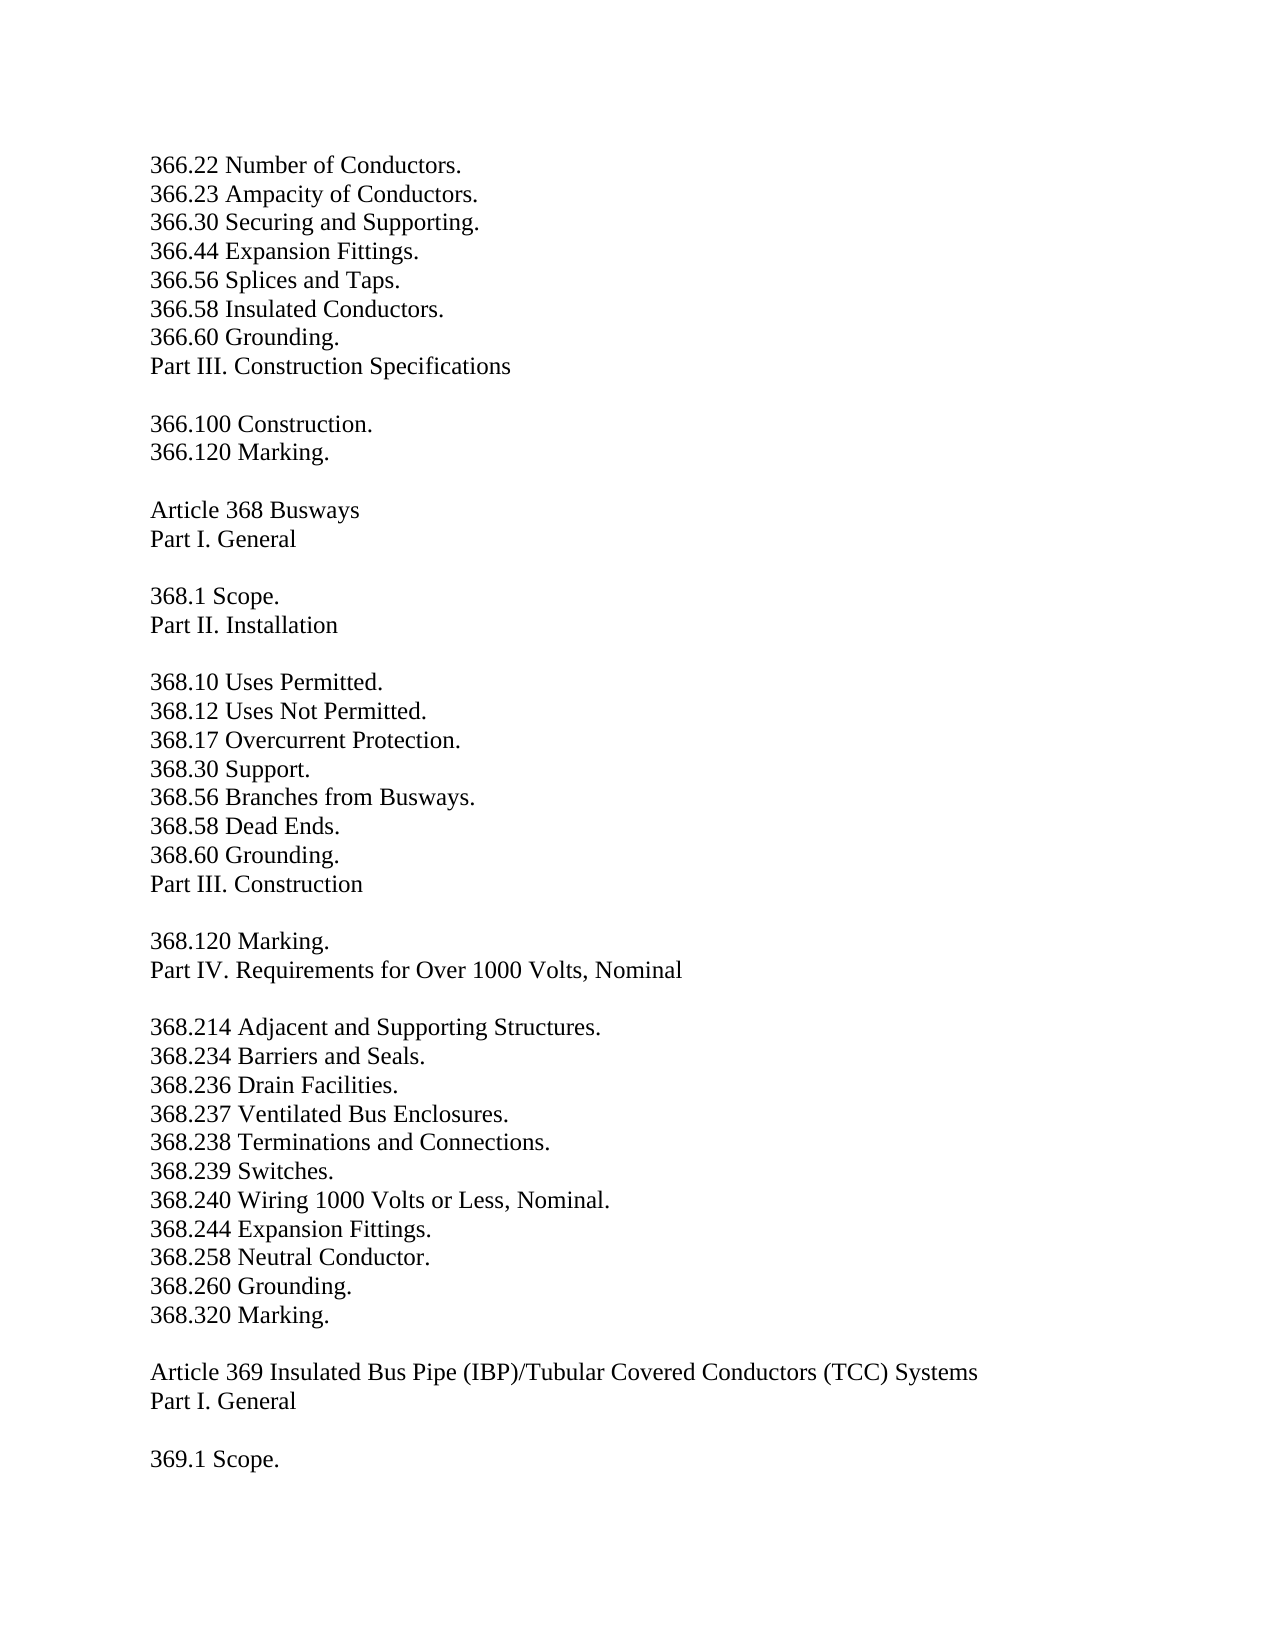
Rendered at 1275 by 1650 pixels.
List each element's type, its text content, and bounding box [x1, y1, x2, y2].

text 368.244 Expansion Fittings. [150, 1214, 1125, 1242]
text 366.23 Ampacity of Conductors. [150, 179, 1125, 207]
text 366.58 Insulated Conductors. [150, 294, 1125, 322]
text 366.22 Number of Conductors. [150, 150, 1125, 179]
text 368.12 Uses Not Permitted. [150, 696, 1125, 725]
text 368.320 Marking. [150, 1300, 1125, 1329]
text 368.1 Scope. [150, 581, 1125, 610]
text Article 369 Insulated Bus Pipe (IBP)/Tubular Covered Conductors (TCC) Systems [150, 1357, 1125, 1386]
text 368.239 Switches. [150, 1156, 1125, 1185]
text 368.120 Marking. [150, 926, 1125, 955]
text 366.30 Securing and Supporting. [150, 207, 1125, 236]
text 368.237 Ventilated Bus Enclosures. [150, 1099, 1125, 1127]
text 368.60 Grounding. [150, 840, 1125, 869]
text 368.214 Adjacent and Supporting Structures. [150, 1012, 1125, 1041]
text Part III. Construction Specifications [150, 351, 1125, 380]
text 368.240 Wiring 1000 Volts or Less, Nominal. [150, 1185, 1125, 1214]
text Part IV. Requirements for Over 1000 Volts, Nominal [150, 955, 1125, 984]
text 368.56 Branches from Busways. [150, 782, 1125, 811]
text 368.258 Neutral Conductor. [150, 1242, 1125, 1271]
text 368.234 Barriers and Seals. [150, 1041, 1125, 1070]
text Part III. Construction [150, 869, 1125, 897]
text 368.30 Support. [150, 754, 1125, 782]
text 366.60 Grounding. [150, 322, 1125, 351]
text Part I. General [150, 524, 1125, 552]
text 368.236 Drain Facilities. [150, 1070, 1125, 1099]
text 369.1 Scope. [150, 1444, 1125, 1472]
text 366.100 Construction. [150, 409, 1125, 437]
text 368.260 Grounding. [150, 1271, 1125, 1300]
text 368.58 Dead Ends. [150, 811, 1125, 840]
text 368.17 Overcurrent Protection. [150, 725, 1125, 754]
text Part II. Installation [150, 610, 1125, 639]
text 368.10 Uses Permitted. [150, 667, 1125, 696]
text Article 368 Busways [150, 495, 1125, 524]
text 366.44 Expansion Fittings. [150, 236, 1125, 265]
text 366.120 Marking. [150, 437, 1125, 466]
text 368.238 Terminations and Connections. [150, 1127, 1125, 1156]
text 366.56 Splices and Taps. [150, 265, 1125, 294]
text Part I. General [150, 1386, 1125, 1415]
